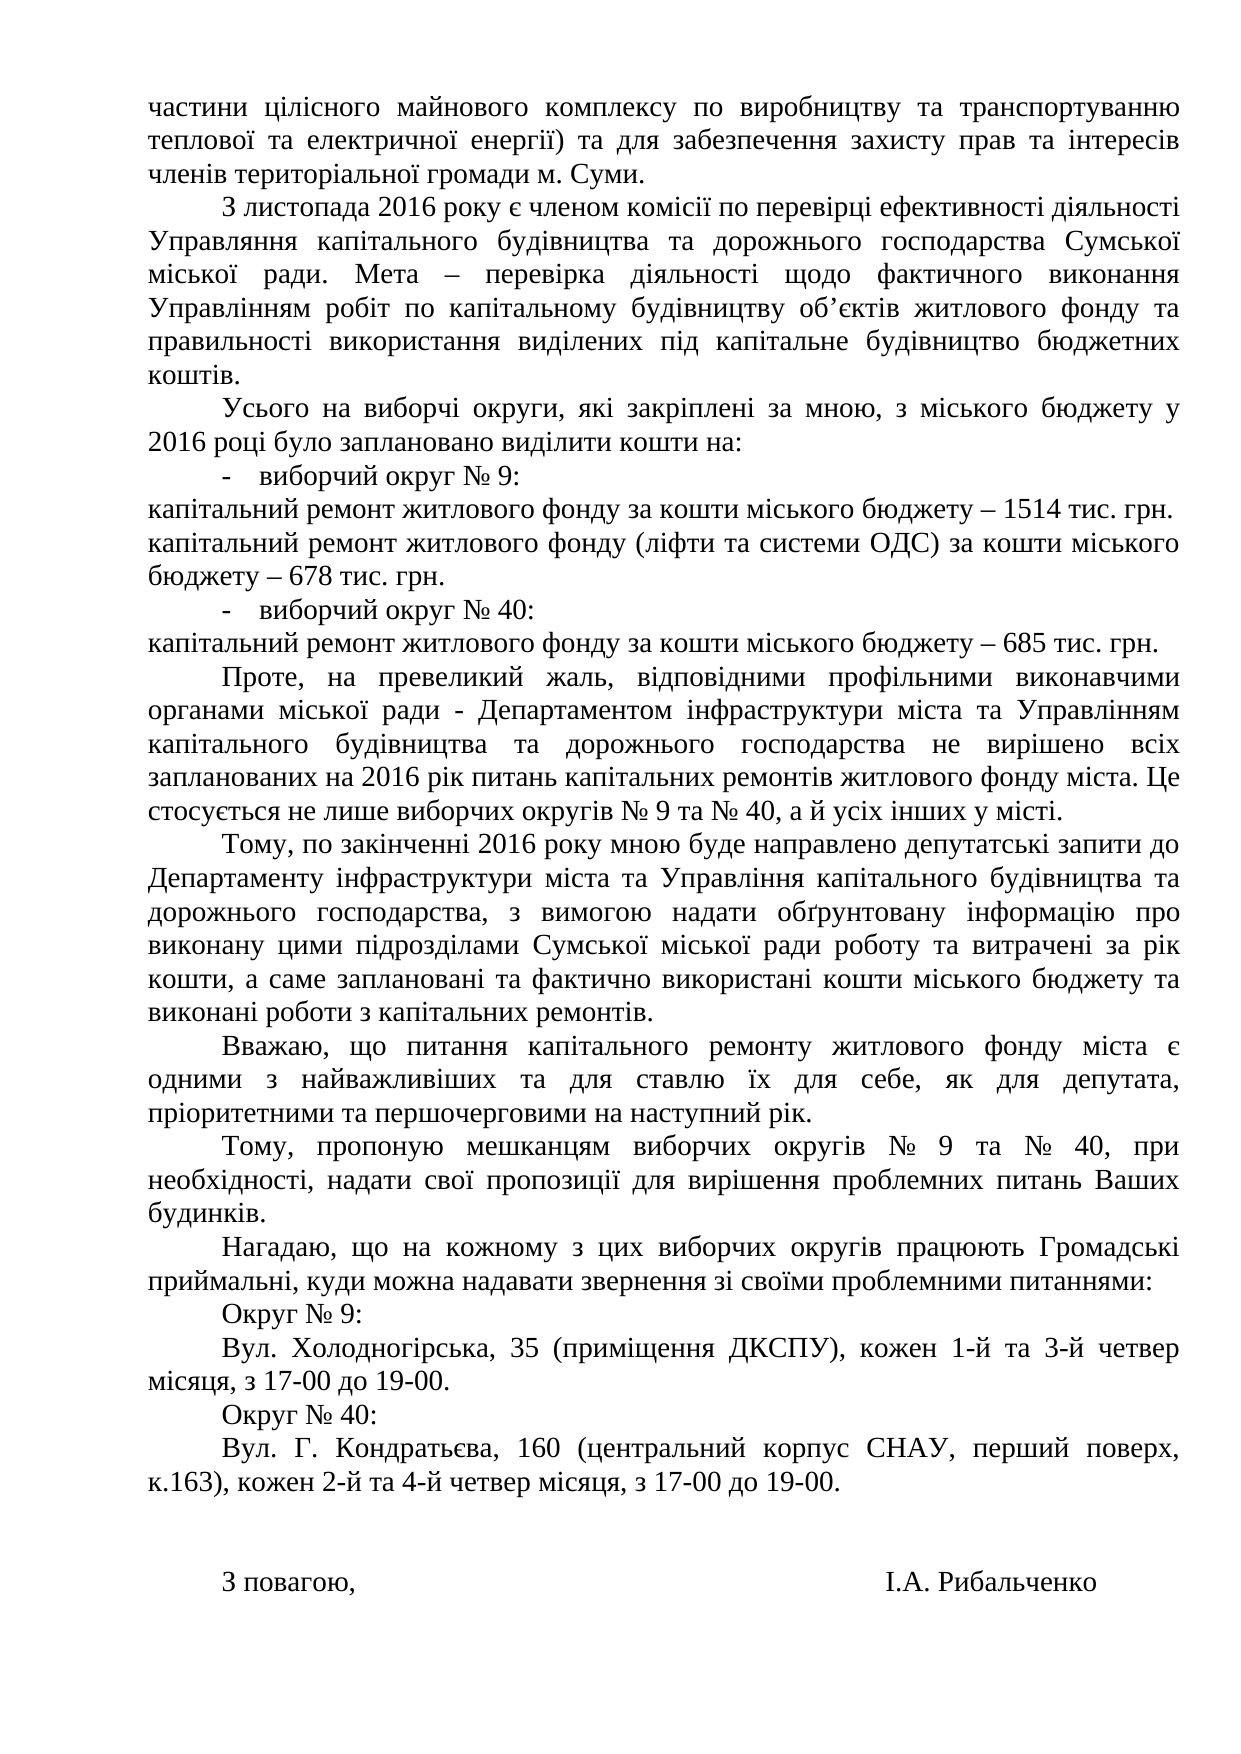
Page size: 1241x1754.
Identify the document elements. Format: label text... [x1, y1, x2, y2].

text Округ № 9: [148, 1296, 1181, 1330]
text Вул. Холодногірська, 35 (приміщення ДКСПУ), кожен 1-й та 3-й четвер місяця, з 17-00 до 19-00. [148, 1330, 1181, 1397]
text капітальний ремонт житлового фонду (ліфти та системи ОДС) за кошти міського бюджету – 678 тис. грн. [148, 525, 1181, 592]
text Округ № 40: [148, 1397, 1181, 1430]
text Усього на виборчі округи, які закріплені за мною, з міського бюджету у 2016 році було заплановано виділити кошти на: [148, 391, 1181, 458]
text Проте, на превеликий жаль, відповідними профільними виконавчими органами міської ради - Департаментом інфраструктури міста та Управлінням капітального будівництва та дорожнього господарства не вирішено всіх запланованих на 2016 рік питань капітальних ремонтів житлового фонду міста. Це стосується не лише виборчих округів № 9 та № 40, а й усіх інших у місті. [148, 659, 1181, 827]
text капітальний ремонт житлового фонду за кошти міського бюджету – 685 тис. грн. [148, 625, 1181, 659]
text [148, 89, 1181, 189]
list виборчий округ № 9: [221, 458, 1181, 491]
text Вул. Г. Кондратьєва, 160 (центральний корпус СНАУ, перший поверх, к.163), кожен 2-й та 4-й четвер місяця, з 17-00 до 19-00. [148, 1430, 1181, 1497]
text Тому, по закінченні 2016 року мною буде направлено депутатські запити до Департаменту інфраструктури міста та Управління капітального будівництва та дорожнього господарства, з вимогою надати обґрунтовану інформацію про виконану цими підрозділами Сумської міської ради роботу та витрачені за рік кошти, а саме заплановані та фактично використані кошти міського бюджету та виконані роботи з капітальних ремонтів. [148, 827, 1181, 1028]
text капітальний ремонт житлового фонду за кошти міського бюджету – 1514 тис. грн. [148, 491, 1181, 525]
text Вважаю, що питання капітального ремонту житлового фонду міста є одними з найважливіших та для ставлю їх для себе, як для депутата, пріоритетними та першочерговими на наступний рік. [148, 1028, 1181, 1128]
text З листопада 2016 року є членом комісії по перевірці ефективності діяльності Управляння капітального будівництва та дорожнього господарства Сумської міської ради. Мета – перевірка діяльності щодо фактичного виконання Управлінням робіт по капітальному будівництву об’єктів житлового фонду та правильності використання виділених під капітальне будівництво бюджетних коштів. [148, 189, 1181, 391]
list виборчий округ № 40: [221, 592, 1181, 625]
text Нагадаю, що на кожному з цих виборчих округів працюють Громадські приймальні, куди можна надавати звернення зі своїми проблемними питаннями: [148, 1229, 1181, 1296]
text З повагою, І.А. Рибальченко [148, 1564, 1181, 1598]
text Тому, пропоную мешканцям виборчих округів № 9 та № 40, при необхідності, надати свої пропозиції для вирішення проблемних питань Ваших будинків. [148, 1128, 1181, 1229]
